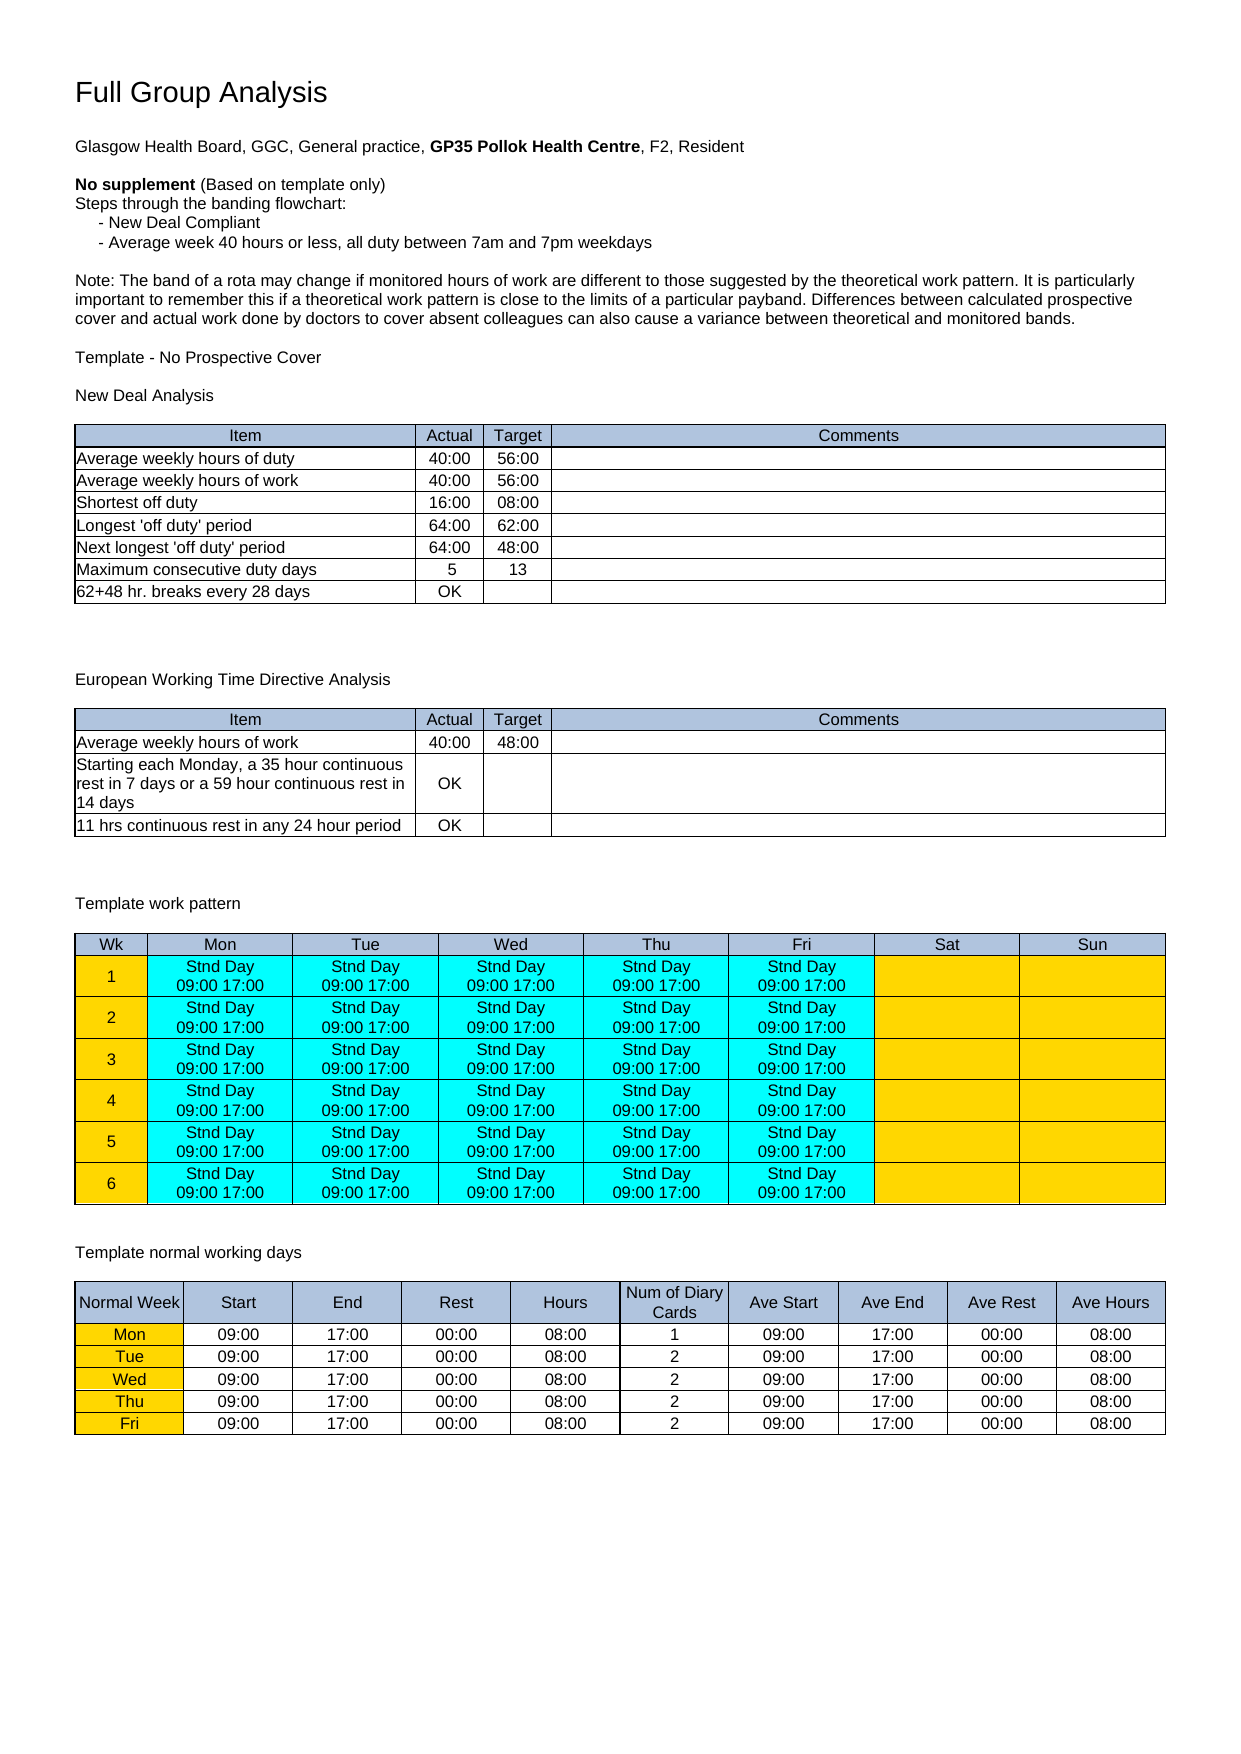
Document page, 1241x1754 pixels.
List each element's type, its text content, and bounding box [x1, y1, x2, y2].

table_header Target [484, 709, 551, 730]
table_header Ave Rest [948, 1282, 1056, 1323]
table_cell [1020, 1122, 1165, 1162]
table_cell 09:00 [729, 1368, 838, 1389]
table_cell 1 [621, 1324, 728, 1345]
table_cell Mon [76, 1324, 183, 1345]
table_cell Stnd Day 09:00 17:00 [439, 1080, 583, 1121]
table_header Fri [729, 934, 874, 955]
table_cell Stnd Day 09:00 17:00 [439, 997, 583, 1038]
table_cell [875, 956, 1019, 996]
table_cell 08:00 [511, 1413, 619, 1434]
table_cell 4 [76, 1080, 147, 1121]
table_cell 11 hrs continuous rest in any 24 hour period [76, 814, 415, 836]
text European Working Time Directive Analysis [75, 670, 1165, 689]
table_cell 40:00 [416, 470, 483, 491]
table_cell 17:00 [839, 1368, 947, 1389]
table_cell 5 [416, 559, 483, 580]
table_cell 17:00 [293, 1391, 401, 1412]
table_cell 17:00 [293, 1324, 401, 1345]
table_cell 09:00 [184, 1391, 292, 1412]
table_header Wk [76, 934, 147, 955]
table_cell Stnd Day 09:00 17:00 [293, 1080, 438, 1121]
table_header Hours [511, 1282, 619, 1323]
table_cell Stnd Day 09:00 17:00 [439, 1039, 583, 1079]
table_cell 17:00 [839, 1324, 947, 1345]
table_cell Stnd Day 09:00 17:00 [584, 997, 728, 1038]
table_cell Fri [76, 1413, 183, 1434]
table_cell 16:00 [416, 492, 483, 513]
table_cell [552, 537, 1165, 558]
table_cell Stnd Day 09:00 17:00 [584, 1039, 728, 1079]
table_cell Stnd Day 09:00 17:00 [293, 1163, 438, 1203]
table_cell 09:00 [184, 1324, 292, 1345]
table_cell 09:00 [184, 1413, 292, 1434]
table_cell [552, 514, 1165, 536]
table_cell [875, 1080, 1019, 1121]
text Template normal working days [75, 1243, 1165, 1262]
table_cell 56:00 [484, 448, 551, 469]
table_cell Stnd Day 09:00 17:00 [729, 1122, 874, 1162]
table_cell [552, 492, 1165, 513]
text Glasgow Health Board, GGC, General practice, GP35 Pollok Health Centre, F2, Resident [75, 137, 1165, 156]
table_cell 08:00 [484, 492, 551, 513]
table_cell 2 [621, 1368, 728, 1389]
table_cell Stnd Day 09:00 17:00 [729, 1039, 874, 1079]
table_cell Stnd Day 09:00 17:00 [293, 1039, 438, 1079]
table_header Normal Week [76, 1282, 183, 1323]
table_cell Average weekly hours of duty [76, 448, 415, 469]
table_cell Stnd Day 09:00 17:00 [729, 1163, 874, 1203]
table_cell 00:00 [948, 1413, 1056, 1434]
table_header Ave Start [729, 1282, 838, 1323]
table_header Tue [293, 934, 438, 955]
table_cell Starting each Monday, a 35 hour continuous rest in 7 days or a 59 hour continuous rest in 14 days [76, 754, 415, 813]
table_cell Stnd Day 09:00 17:00 [293, 956, 438, 996]
text Template work pattern [75, 894, 1165, 913]
table_cell Stnd Day 09:00 17:00 [729, 997, 874, 1038]
table_cell Wed [76, 1368, 183, 1389]
table_cell Stnd Day 09:00 17:00 [439, 1122, 583, 1162]
table_cell Stnd Day 09:00 17:00 [148, 1122, 292, 1162]
table_cell [552, 559, 1165, 580]
text Steps through the banding flowchart: [75, 194, 1165, 213]
table_cell [1020, 1163, 1165, 1203]
table_cell 08:00 [511, 1368, 619, 1389]
table_cell 6 [76, 1163, 147, 1203]
table_header Start [184, 1282, 292, 1323]
table_cell 08:00 [1057, 1368, 1165, 1389]
table_header Item [76, 425, 415, 446]
table_cell [484, 814, 551, 836]
table_cell Stnd Day 09:00 17:00 [293, 1122, 438, 1162]
table_cell Average weekly hours of work [76, 731, 415, 753]
table_cell 08:00 [511, 1324, 619, 1345]
text New Deal Analysis [75, 386, 1165, 405]
table_cell 17:00 [293, 1346, 401, 1367]
table_cell 00:00 [948, 1324, 1056, 1345]
table_header Sun [1020, 934, 1165, 955]
table_cell [875, 1163, 1019, 1203]
table_cell 64:00 [416, 537, 483, 558]
table_cell Shortest off duty [76, 492, 415, 513]
table_cell 08:00 [1057, 1346, 1165, 1367]
table_cell 09:00 [184, 1368, 292, 1389]
table_cell OK [416, 814, 483, 836]
table_cell [552, 754, 1165, 813]
table_header Thu [584, 934, 728, 955]
text Template - No Prospective Cover [75, 347, 1165, 367]
table_cell [484, 581, 551, 602]
table_cell 09:00 [729, 1324, 838, 1345]
table_header Num of Diary Cards [621, 1282, 728, 1323]
text Note: The band of a rota may change if monitored hours of work are different to those suggested by the theoretical work pattern. It is particularly important to remember this if a theoretical work pattern is close to the limits of a particular payband. Differences between calculated prospective cover and actual work done by doctors to cover absent colleagues can also cause a variance between theoretical and monitored bands. [75, 271, 1165, 328]
table_cell 5 [76, 1122, 147, 1162]
table_header Comments [552, 709, 1165, 730]
table_cell Stnd Day 09:00 17:00 [729, 1080, 874, 1121]
table_cell 09:00 [729, 1413, 838, 1434]
table_cell 00:00 [402, 1391, 510, 1412]
table_cell [875, 997, 1019, 1038]
table_cell OK [416, 581, 483, 602]
table_cell Average weekly hours of work [76, 470, 415, 491]
table_cell 62+48 hr. breaks every 28 days [76, 581, 415, 602]
table_cell 1 [76, 956, 147, 996]
table_header Item [76, 709, 415, 730]
table_cell 00:00 [402, 1413, 510, 1434]
table_cell 2 [621, 1391, 728, 1412]
table_cell Stnd Day 09:00 17:00 [729, 956, 874, 996]
table_cell 00:00 [948, 1346, 1056, 1367]
table_cell Longest 'off duty' period [76, 514, 415, 536]
table_cell OK [416, 754, 483, 813]
table_cell Maximum consecutive duty days [76, 559, 415, 580]
table_header Comments [552, 425, 1165, 446]
table_cell 17:00 [839, 1346, 947, 1367]
table_cell 17:00 [293, 1413, 401, 1434]
table_cell 17:00 [293, 1368, 401, 1389]
table_cell [484, 754, 551, 813]
table_cell Stnd Day 09:00 17:00 [584, 1163, 728, 1203]
table_cell [1020, 997, 1165, 1038]
table_cell 48:00 [484, 731, 551, 753]
table_cell [552, 448, 1165, 469]
text No supplement (Based on template only) [75, 175, 1165, 194]
table_cell 00:00 [948, 1391, 1056, 1412]
table_cell Stnd Day 09:00 17:00 [439, 956, 583, 996]
table_cell 08:00 [1057, 1391, 1165, 1412]
table_header Wed [439, 934, 583, 955]
table_cell Stnd Day 09:00 17:00 [584, 1080, 728, 1121]
table_cell Stnd Day 09:00 17:00 [439, 1163, 583, 1203]
table_cell [1020, 1080, 1165, 1121]
table_header Rest [402, 1282, 510, 1323]
table_cell 08:00 [511, 1346, 619, 1367]
table_cell [552, 814, 1165, 836]
table_cell [552, 731, 1165, 753]
table_cell Thu [76, 1391, 183, 1412]
table_cell 09:00 [184, 1346, 292, 1367]
text - New Deal Compliant [75, 213, 1165, 232]
table_cell 00:00 [402, 1324, 510, 1345]
table_cell [552, 581, 1165, 602]
table_cell 09:00 [729, 1346, 838, 1367]
table_cell Stnd Day 09:00 17:00 [584, 956, 728, 996]
table_cell 2 [621, 1413, 728, 1434]
table_cell 3 [76, 1039, 147, 1079]
table_cell Stnd Day 09:00 17:00 [293, 997, 438, 1038]
table_cell 00:00 [402, 1346, 510, 1367]
table_cell 48:00 [484, 537, 551, 558]
table_cell 2 [76, 997, 147, 1038]
table_cell Stnd Day 09:00 17:00 [148, 956, 292, 996]
table_header Actual [416, 709, 483, 730]
table_cell 17:00 [839, 1413, 947, 1434]
table_cell [1020, 1039, 1165, 1079]
table_cell Stnd Day 09:00 17:00 [148, 1163, 292, 1203]
table_cell Tue [76, 1346, 183, 1367]
table_cell 56:00 [484, 470, 551, 491]
table_cell [1020, 956, 1165, 996]
table_header Ave End [839, 1282, 947, 1323]
table_header Sat [875, 934, 1019, 955]
table_cell [875, 1122, 1019, 1162]
table_cell Stnd Day 09:00 17:00 [148, 997, 292, 1038]
table_cell 00:00 [948, 1368, 1056, 1389]
table_cell Stnd Day 09:00 17:00 [584, 1122, 728, 1162]
table_cell Stnd Day 09:00 17:00 [148, 1039, 292, 1079]
table_cell 40:00 [416, 448, 483, 469]
table_cell 00:00 [402, 1368, 510, 1389]
table_header End [293, 1282, 401, 1323]
table_header Ave Hours [1057, 1282, 1165, 1323]
table_cell 08:00 [1057, 1413, 1165, 1434]
table_cell 2 [621, 1346, 728, 1367]
table_header Mon [148, 934, 292, 955]
table_cell 62:00 [484, 514, 551, 536]
table_cell 09:00 [729, 1391, 838, 1412]
table_cell 17:00 [839, 1391, 947, 1412]
table_header Target [484, 425, 551, 446]
table_cell 64:00 [416, 514, 483, 536]
table_cell 40:00 [416, 731, 483, 753]
table_cell [552, 470, 1165, 491]
table_header Actual [416, 425, 483, 446]
table_cell 13 [484, 559, 551, 580]
text - Average week 40 hours or less, all duty between 7am and 7pm weekdays [75, 232, 1165, 252]
table_cell 08:00 [511, 1391, 619, 1412]
table_cell Next longest 'off duty' period [76, 537, 415, 558]
table_cell 08:00 [1057, 1324, 1165, 1345]
table_cell [875, 1039, 1019, 1079]
table_cell Stnd Day 09:00 17:00 [148, 1080, 292, 1121]
